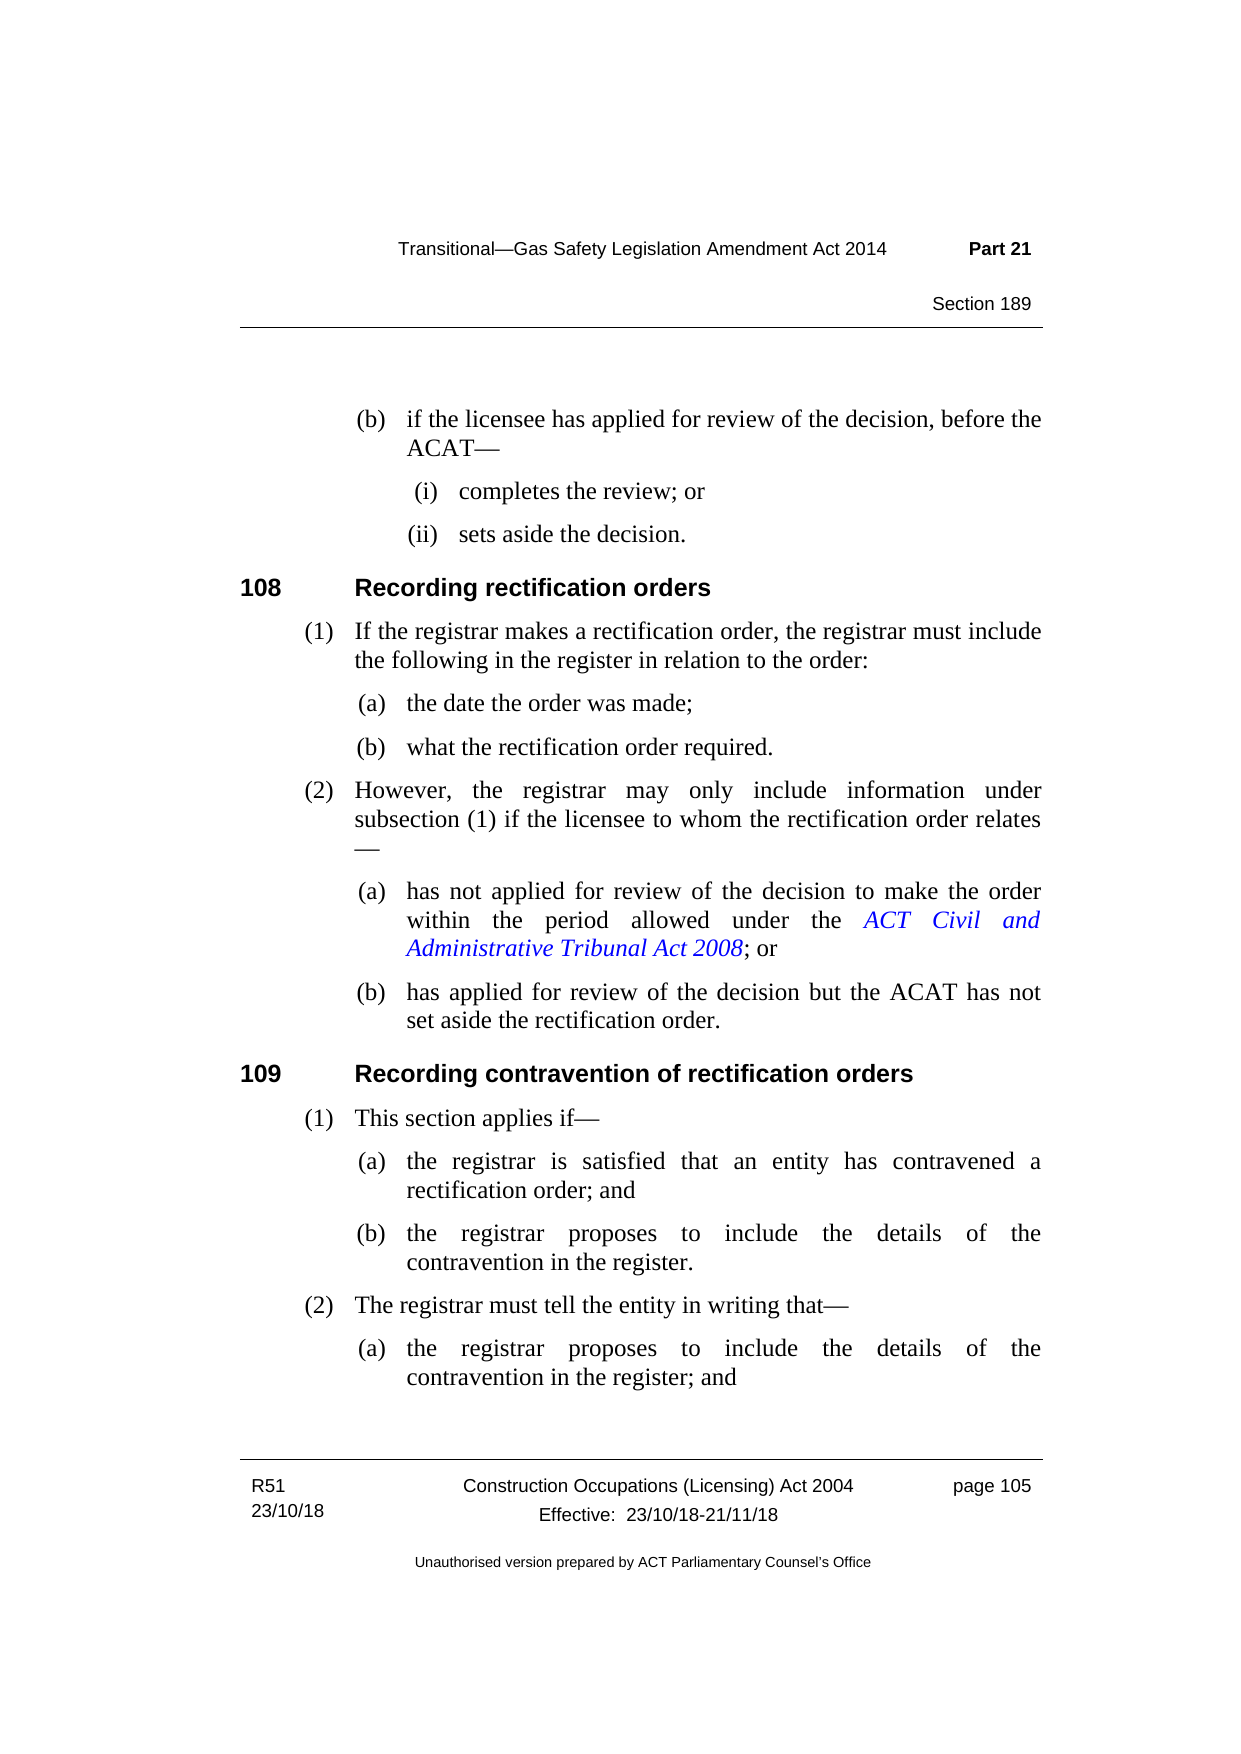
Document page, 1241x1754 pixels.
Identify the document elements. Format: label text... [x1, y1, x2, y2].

text (a) the date the order was made; [240, 688, 1042, 717]
text (2) However, the registrar may only include information under subsection (1) if the licensee to whom the rectification order relates— [240, 775, 1042, 861]
text (b) the registrar proposes to include the details of the contravention in the register. [240, 1218, 1042, 1276]
text 109 Recording contravention of rectification orders [240, 1059, 1042, 1088]
text (2) The registrar must tell the entity in writing that— [240, 1290, 1042, 1319]
text (i) completes the review; or [240, 476, 1042, 505]
text (a) the registrar proposes to include the details of the contravention in the register; and [240, 1333, 1042, 1391]
text (b) if the licensee has applied for review of the decision, before the ACAT— [240, 404, 1042, 461]
text (b) has applied for review of the decision but the ACAT has not set aside the rectification order. [240, 977, 1042, 1034]
text (1) This section applies if— [240, 1103, 1042, 1131]
text (b) what the rectification order required. [240, 732, 1042, 761]
text (a) the registrar is satisfied that an entity has contravened a rectification order; and [240, 1146, 1042, 1203]
text 108 Recording rectification orders [240, 573, 1042, 602]
text (1) If the registrar makes a rectification order, the registrar must include the following in the register in relation to the order: [240, 616, 1042, 674]
text (a) has not applied for review of the decision to make the order within the period allowed under the ACT Civil and Administrative Tribunal Act 2008; or [240, 876, 1042, 962]
text (ii) sets aside the decision. [240, 519, 1042, 548]
